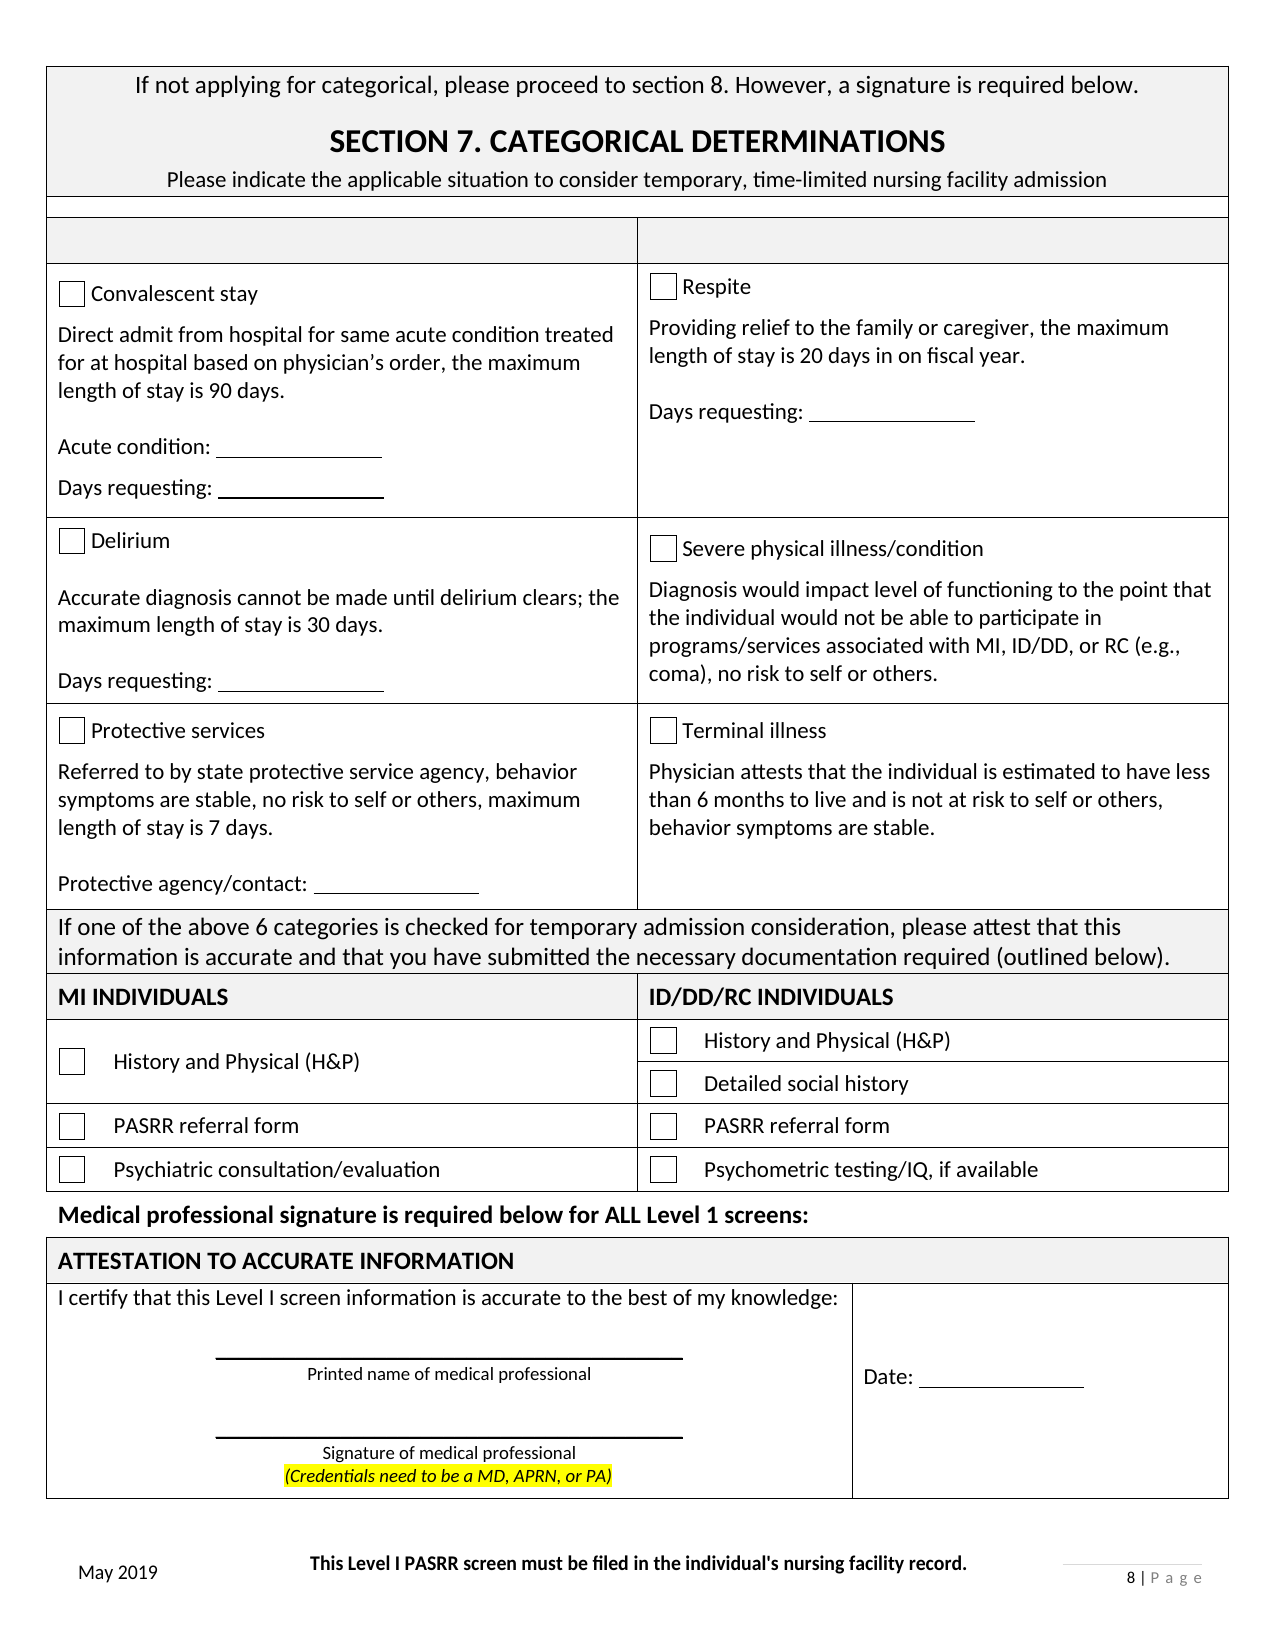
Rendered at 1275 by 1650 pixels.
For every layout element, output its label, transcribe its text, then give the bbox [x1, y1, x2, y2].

table_cell Detailed social history [693, 1062, 1228, 1103]
table_cell Date: [853, 1284, 1228, 1497]
table_cell [47, 1020, 102, 1103]
table_cell If one of the above 6 categories is checked for temporary admission consideration, please attest that this information is accurate and that you have submitted the necessary documentation required (outlined below). [47, 910, 1228, 973]
table_cell [638, 218, 1228, 263]
table_cell [638, 1148, 693, 1191]
table_cell History and Physical (H&P) [102, 1020, 637, 1103]
table_cell [47, 1148, 102, 1191]
table_cell Medical professional signature is required below for ALL Level 1 screens: [46, 1192, 1229, 1237]
table_cell MI INDIVIDUALS [47, 974, 637, 1019]
table_cell Psychometric testing/IQ, if available [693, 1148, 1228, 1191]
table_cell Psychiatric consultation/evaluation [102, 1148, 637, 1191]
table_cell Protective services Referred to by state protective service agency, behavior symptoms are stable, no risk to self or others, maximum length of stay is 7 days. Protective agency/contact: [47, 704, 637, 908]
table_cell History and Physical (H&P) [693, 1020, 1228, 1061]
table_cell [47, 197, 1228, 217]
table_cell ATTESTATION TO ACCURATE INFORMATION [47, 1238, 1228, 1282]
table_cell Terminal illness Physician attests that the individual is estimated to have less than 6 months to live and is not at risk to self or others, behavior symptoms are stable. [638, 704, 1228, 908]
table_cell [47, 1104, 102, 1147]
table_cell Respite Providing relief to the family or caregiver, the maximum length of stay is 20 days in on fiscal year. Days requesting: [638, 264, 1228, 517]
table_cell [638, 1062, 693, 1103]
table_cell Delirium Accurate diagnosis cannot be made until delirium clears; the maximum length of stay is 30 days. Days requesting: [47, 518, 637, 703]
table_cell If not applying for categorical, please proceed to section 8. However, a signature is required below. SECTION 7. CATEGORICAL DETERMINATIONS Please indicate the applicable situation to consider temporary, time-limited nursing facility admission [47, 67, 1228, 196]
table_cell [638, 1020, 693, 1061]
table_cell PASRR referral form [693, 1104, 1228, 1147]
table_cell I certify that this Level I screen information is accurate to the best of my knowledge: _________________________________________ Printed name of medical professional _________________________________________ Signature of medical professional (Credentials need to be a MD, APRN, or PA) [47, 1284, 852, 1497]
table_cell [47, 218, 637, 263]
table_cell [638, 1104, 693, 1147]
table_cell Severe physical illness/condition Diagnosis would impact level of functioning to the point that the individual would not be able to participate in programs/services associated with MI, ID/DD, or RC (e.g., coma), no risk to self or others. [638, 518, 1228, 703]
table_cell ID/DD/RC INDIVIDUALS [638, 974, 1228, 1019]
table_cell Convalescent stay Direct admit from hospital for same acute condition treated for at hospital based on physician’s order, the maximum length of stay is 90 days. Acute condition: Days requesting: [47, 264, 637, 517]
table_cell PASRR referral form [102, 1104, 637, 1147]
